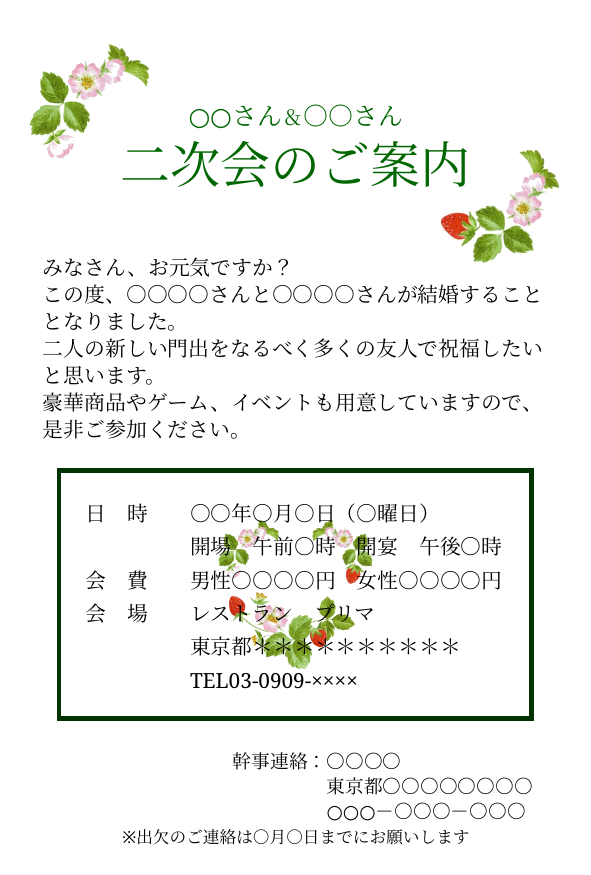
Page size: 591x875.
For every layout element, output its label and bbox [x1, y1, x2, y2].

picture [218, 577, 223, 588]
picture [29, 43, 150, 159]
picture [440, 150, 560, 263]
picture [218, 520, 373, 670]
